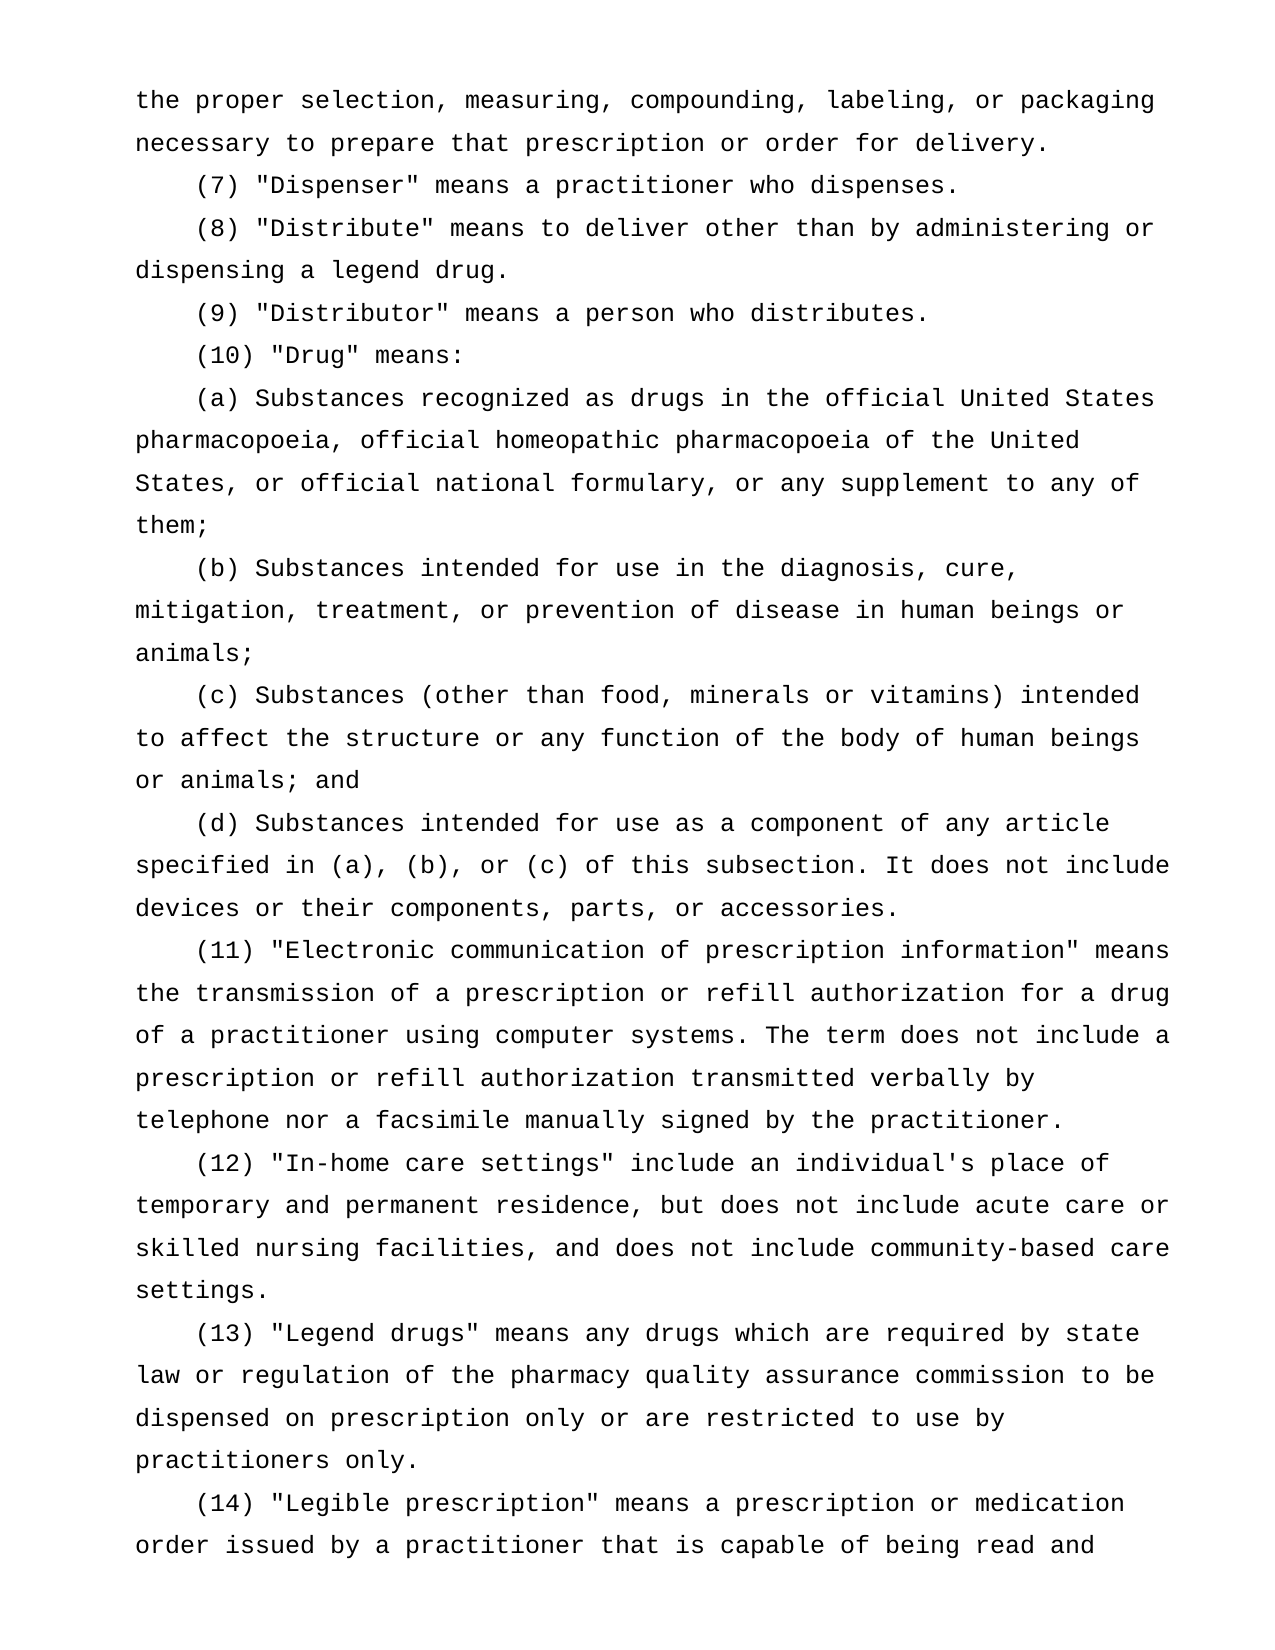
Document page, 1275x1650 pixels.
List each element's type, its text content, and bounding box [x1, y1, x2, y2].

text (11) "Electronic communication of prescription information" means the transmission of a prescription or refill authorization for a drug of a practitioner using computer systems. The term does not include a prescription or refill authorization transmitted verbally by telephone nor a facsimile manually signed by the practitioner. [135, 925, 1170, 1137]
text (9) "Distributor" means a person who distributes. [135, 287, 1170, 330]
text (d) Substances intended for use as a component of any article specified in (a), (b), or (c) of this subsection. It does not include devices or their components, parts, or accessories. [135, 797, 1170, 925]
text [135, 1477, 1170, 1562]
text (12) "In-home care settings" include an individual's place of temporary and permanent residence, but does not include acute care or skilled nursing facilities, and does not include community-based care settings. [135, 1137, 1170, 1307]
text (10) "Drug" means: [135, 330, 1170, 372]
text (8) "Distribute" means to deliver other than by administering or dispensing a legend drug. [135, 202, 1170, 287]
text (13) "Legend drugs" means any drugs which are required by state law or regulation of the pharmacy quality assurance commission to be dispensed on prescription only or are restricted to use by practitioners only. [135, 1307, 1170, 1477]
text (a) Substances recognized as drugs in the official United States pharmacopoeia, official homeopathic pharmacopoeia of the United States, or official national formulary, or any supplement to any of them; [135, 372, 1170, 542]
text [135, 75, 1170, 160]
text (c) Substances (other than food, minerals or vitamins) intended to affect the structure or any function of the body of human beings or animals; and [135, 670, 1170, 797]
text (7) "Dispenser" means a practitioner who dispenses. [135, 160, 1170, 202]
text (b) Substances intended for use in the diagnosis, cure, mitigation, treatment, or prevention of disease in human beings or animals; [135, 542, 1170, 670]
